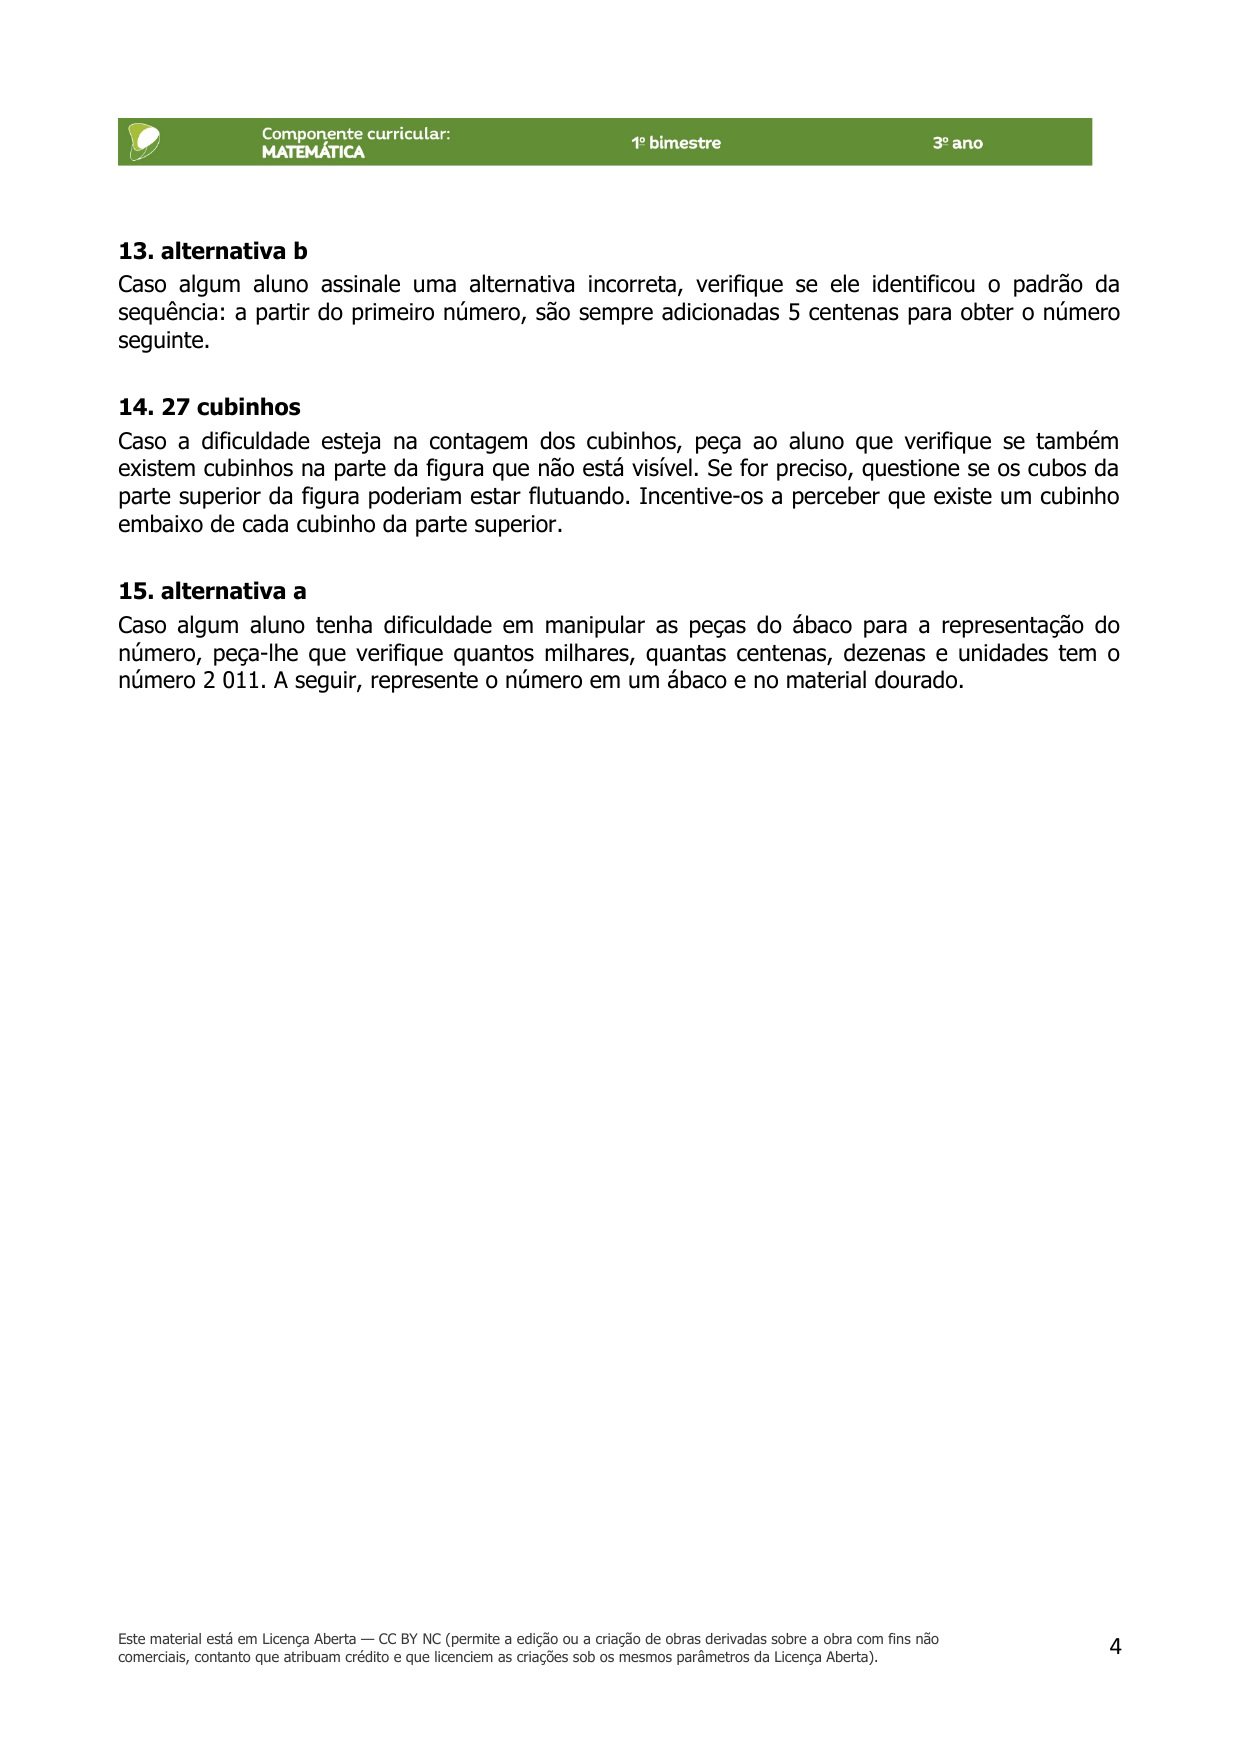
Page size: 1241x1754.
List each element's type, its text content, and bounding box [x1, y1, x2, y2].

picture [118, 118, 1093, 166]
text Caso a dificuldade esteja na contagem dos cubinhos, peça ao aluno que verifique se também existem cubinhos na parte da figura que não está visível. Se for preciso, questione se os cubos da parte superior da figura poderiam estar flutuando. Incentive-os a perceber que existe um cubinho embaixo de cada cubinho da parte superior. [118, 426, 1122, 537]
text 15. alternativa a [118, 577, 1122, 604]
text 13. alternativa b [118, 236, 1122, 264]
text Caso algum aluno assinale uma alternativa incorreta, verifique se ele identificou o padrão da sequência: a partir do primeiro número, são sempre adicionadas 5 centenas para obter o número seguinte. [118, 270, 1122, 353]
text Caso algum aluno tenha dificuldade em manipular as peças do ábaco para a representação do número, peça-lhe que verifique quantos milhares, quantas centenas, dezenas e unidades tem o número 2 011. A seguir, represente o número em um ábaco e no material dourado. [118, 610, 1122, 693]
text 14. 27 cubinhos [118, 393, 1122, 420]
